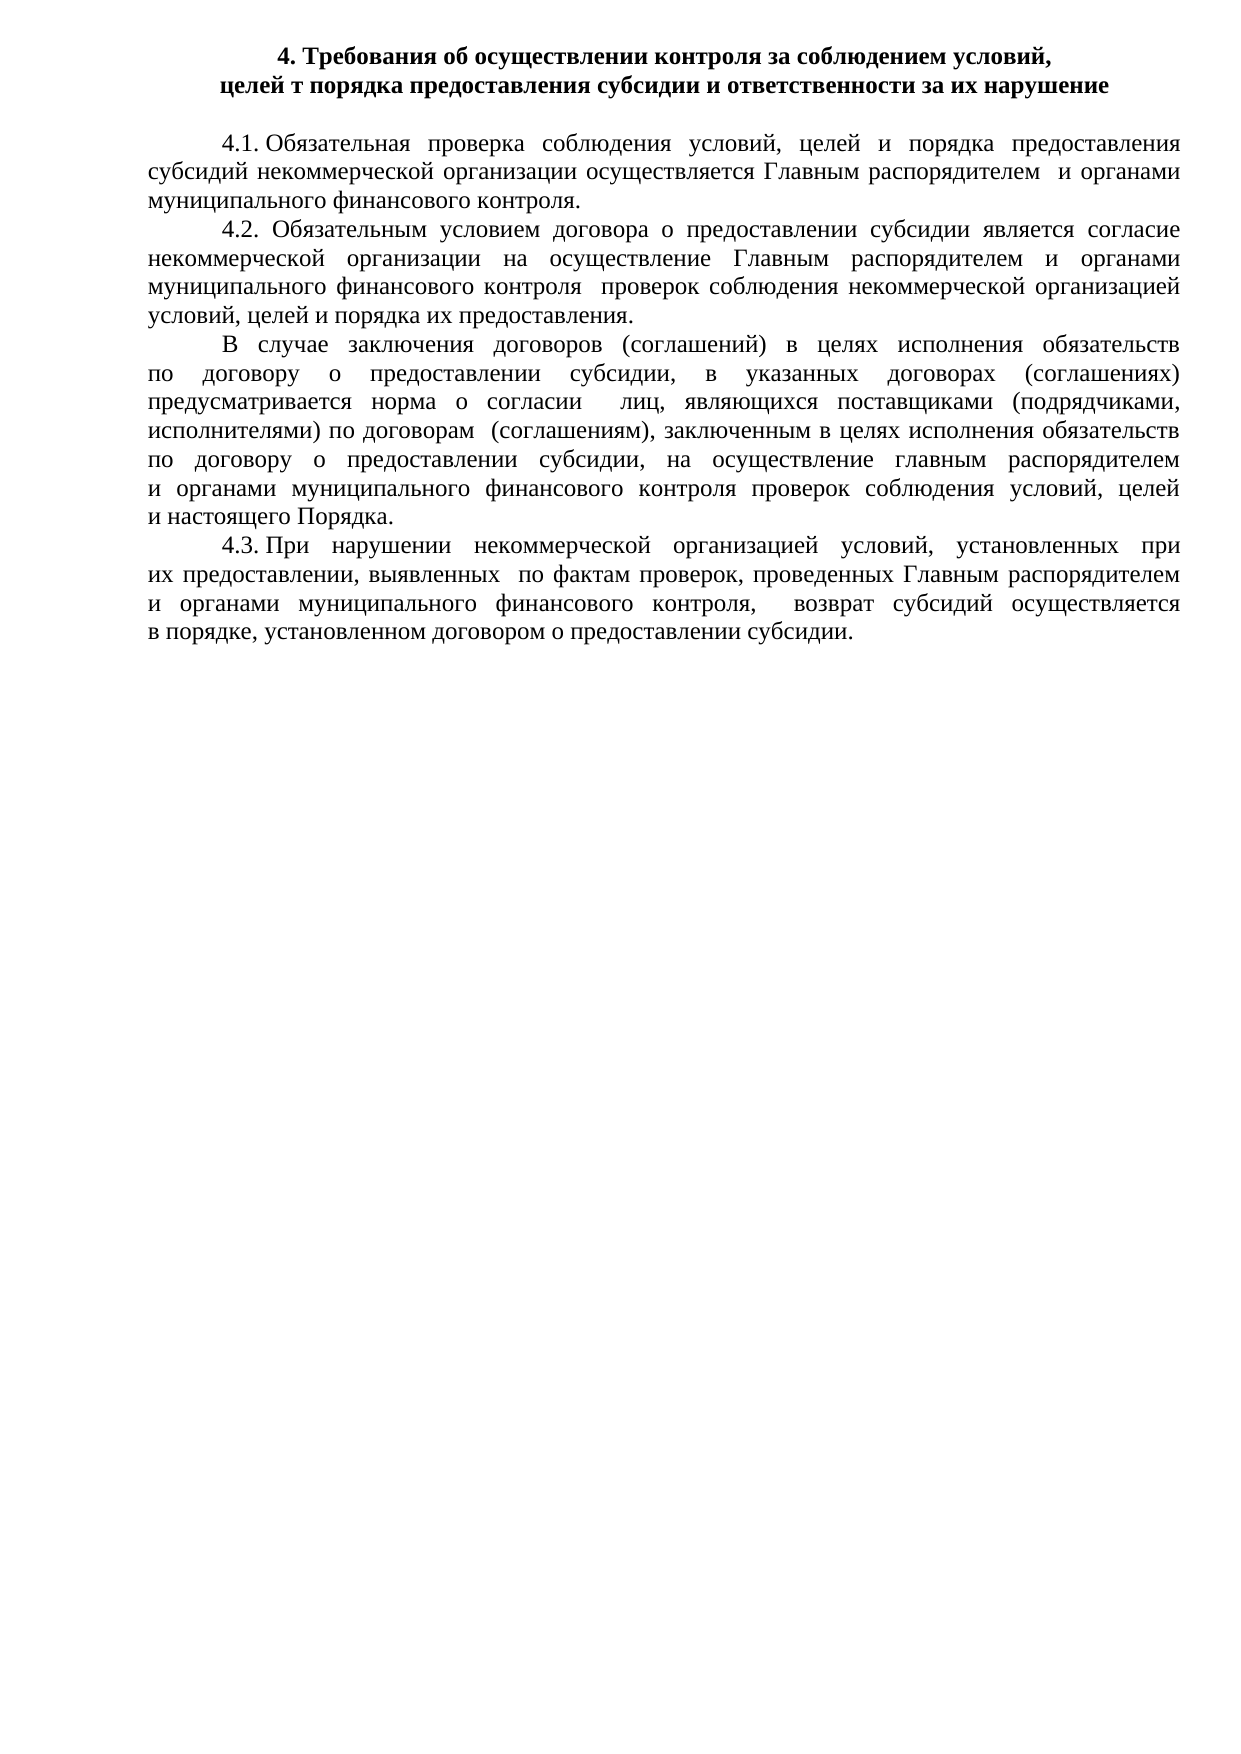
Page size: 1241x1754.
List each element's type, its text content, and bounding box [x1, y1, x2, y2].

text 4.1. Обязательная проверка соблюдения условий, целей и порядка предоставления субсидий некоммерческой организации осуществляется Главным распорядителем и органами муниципального финансового контроля. [148, 128, 1181, 214]
text В случае заключения договоров (соглашений) в целях исполнения обязательств по договору о предоставлении субсидии, в указанных договорах (соглашениях) предусматривается норма о согласии лиц, являющихся поставщиками (подрядчиками, исполнителями) по договорам (соглашениям), заключенным в целях исполнения обязательств по договору о предоставлении субсидии, на осуществление главным распорядителем и органами муниципального финансового контроля проверок соблюдения условий, целей и настоящего Порядка. [148, 329, 1181, 530]
text 4.3. При нарушении некоммерческой организацией условий, установленных при их предоставлении, выявленных по фактам проверок, проведенных Главным распорядителем и органами муниципального финансового контроля, возврат субсидий осуществляется в порядке, установленном договором о предоставлении субсидии. [148, 530, 1181, 645]
text 4.2. Обязательным условием договора о предоставлении субсидии является согласие некоммерческой организации на осуществление Главным распорядителем и органами муниципального финансового контроля проверок соблюдения некоммерческой организацией условий, целей и порядка их предоставления. [148, 214, 1181, 329]
text целей т порядка предоставления субсидии и ответственности за их нарушение [148, 70, 1181, 99]
text 4. Требования об осуществлении контроля за соблюдением условий, [148, 41, 1181, 70]
